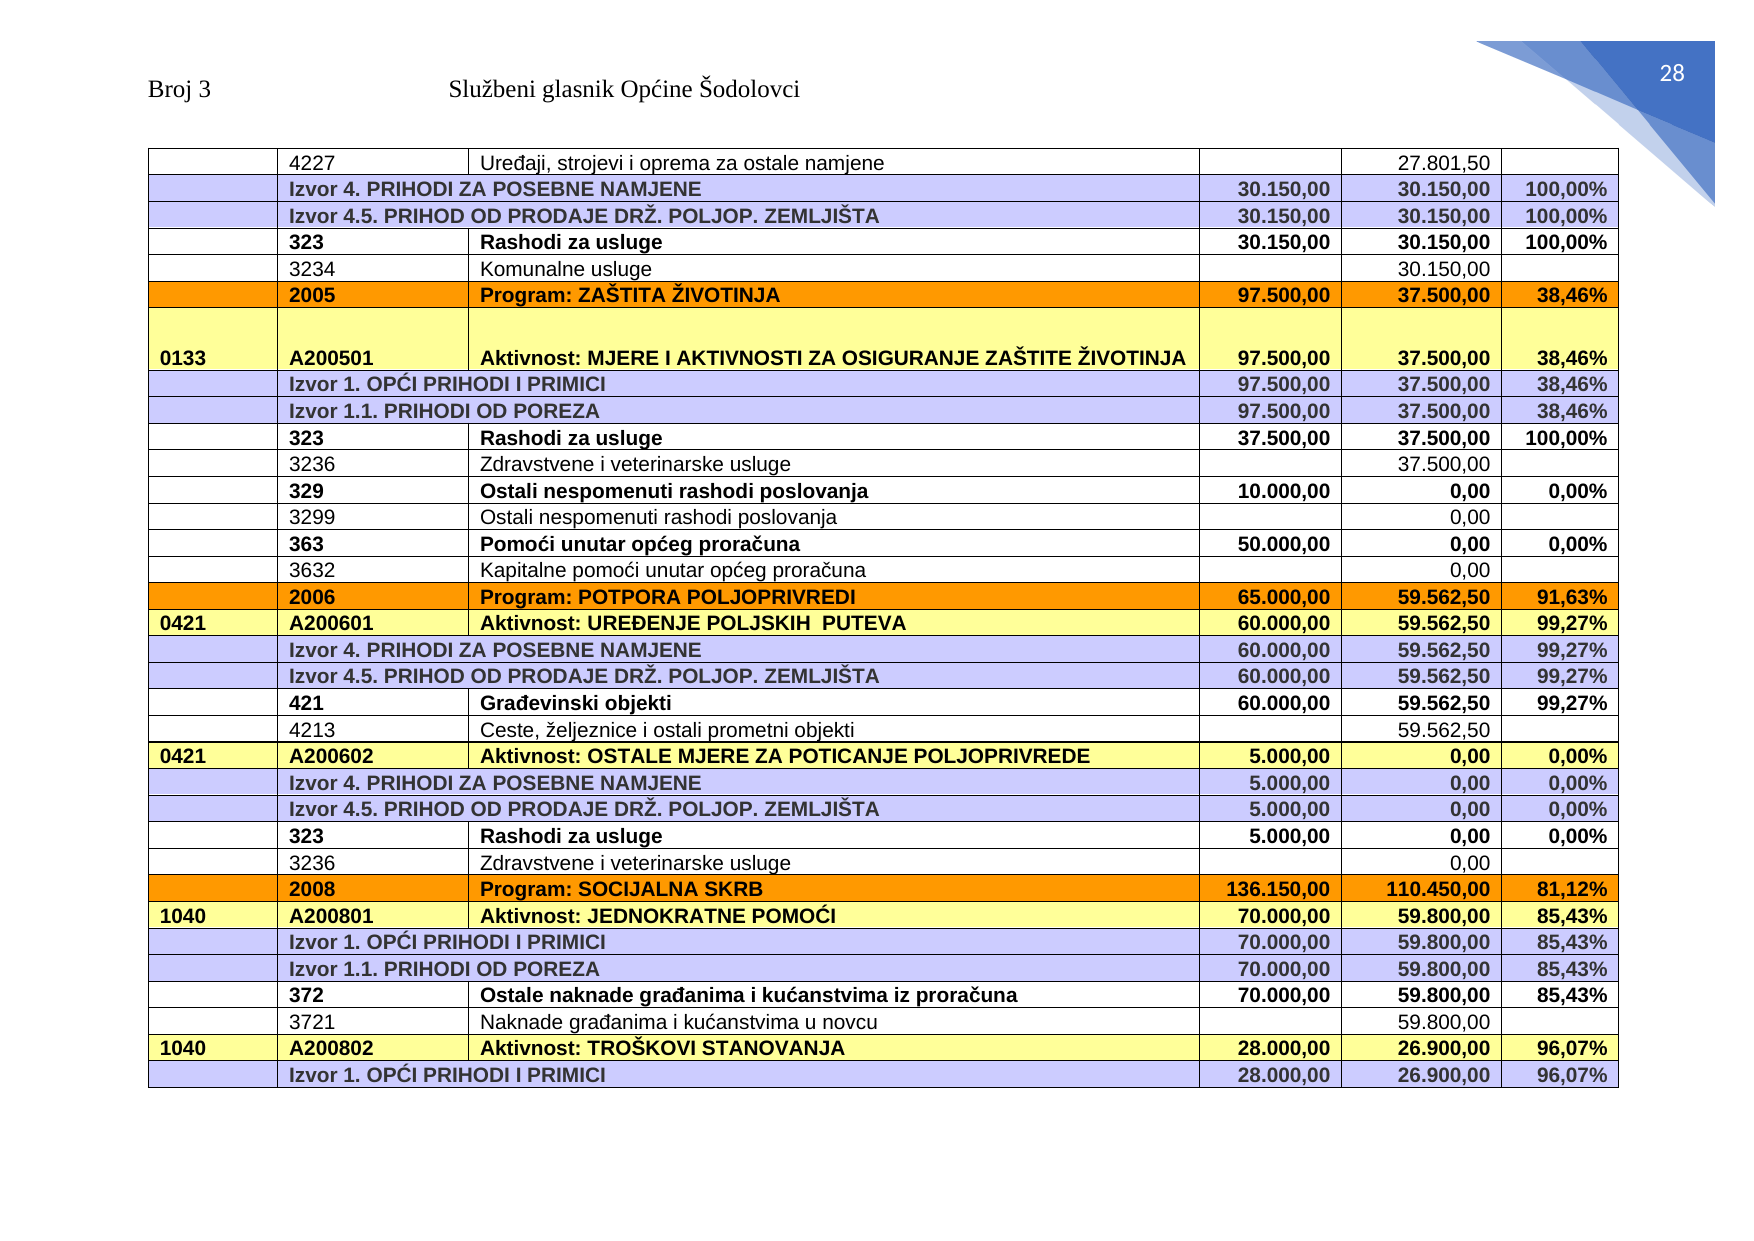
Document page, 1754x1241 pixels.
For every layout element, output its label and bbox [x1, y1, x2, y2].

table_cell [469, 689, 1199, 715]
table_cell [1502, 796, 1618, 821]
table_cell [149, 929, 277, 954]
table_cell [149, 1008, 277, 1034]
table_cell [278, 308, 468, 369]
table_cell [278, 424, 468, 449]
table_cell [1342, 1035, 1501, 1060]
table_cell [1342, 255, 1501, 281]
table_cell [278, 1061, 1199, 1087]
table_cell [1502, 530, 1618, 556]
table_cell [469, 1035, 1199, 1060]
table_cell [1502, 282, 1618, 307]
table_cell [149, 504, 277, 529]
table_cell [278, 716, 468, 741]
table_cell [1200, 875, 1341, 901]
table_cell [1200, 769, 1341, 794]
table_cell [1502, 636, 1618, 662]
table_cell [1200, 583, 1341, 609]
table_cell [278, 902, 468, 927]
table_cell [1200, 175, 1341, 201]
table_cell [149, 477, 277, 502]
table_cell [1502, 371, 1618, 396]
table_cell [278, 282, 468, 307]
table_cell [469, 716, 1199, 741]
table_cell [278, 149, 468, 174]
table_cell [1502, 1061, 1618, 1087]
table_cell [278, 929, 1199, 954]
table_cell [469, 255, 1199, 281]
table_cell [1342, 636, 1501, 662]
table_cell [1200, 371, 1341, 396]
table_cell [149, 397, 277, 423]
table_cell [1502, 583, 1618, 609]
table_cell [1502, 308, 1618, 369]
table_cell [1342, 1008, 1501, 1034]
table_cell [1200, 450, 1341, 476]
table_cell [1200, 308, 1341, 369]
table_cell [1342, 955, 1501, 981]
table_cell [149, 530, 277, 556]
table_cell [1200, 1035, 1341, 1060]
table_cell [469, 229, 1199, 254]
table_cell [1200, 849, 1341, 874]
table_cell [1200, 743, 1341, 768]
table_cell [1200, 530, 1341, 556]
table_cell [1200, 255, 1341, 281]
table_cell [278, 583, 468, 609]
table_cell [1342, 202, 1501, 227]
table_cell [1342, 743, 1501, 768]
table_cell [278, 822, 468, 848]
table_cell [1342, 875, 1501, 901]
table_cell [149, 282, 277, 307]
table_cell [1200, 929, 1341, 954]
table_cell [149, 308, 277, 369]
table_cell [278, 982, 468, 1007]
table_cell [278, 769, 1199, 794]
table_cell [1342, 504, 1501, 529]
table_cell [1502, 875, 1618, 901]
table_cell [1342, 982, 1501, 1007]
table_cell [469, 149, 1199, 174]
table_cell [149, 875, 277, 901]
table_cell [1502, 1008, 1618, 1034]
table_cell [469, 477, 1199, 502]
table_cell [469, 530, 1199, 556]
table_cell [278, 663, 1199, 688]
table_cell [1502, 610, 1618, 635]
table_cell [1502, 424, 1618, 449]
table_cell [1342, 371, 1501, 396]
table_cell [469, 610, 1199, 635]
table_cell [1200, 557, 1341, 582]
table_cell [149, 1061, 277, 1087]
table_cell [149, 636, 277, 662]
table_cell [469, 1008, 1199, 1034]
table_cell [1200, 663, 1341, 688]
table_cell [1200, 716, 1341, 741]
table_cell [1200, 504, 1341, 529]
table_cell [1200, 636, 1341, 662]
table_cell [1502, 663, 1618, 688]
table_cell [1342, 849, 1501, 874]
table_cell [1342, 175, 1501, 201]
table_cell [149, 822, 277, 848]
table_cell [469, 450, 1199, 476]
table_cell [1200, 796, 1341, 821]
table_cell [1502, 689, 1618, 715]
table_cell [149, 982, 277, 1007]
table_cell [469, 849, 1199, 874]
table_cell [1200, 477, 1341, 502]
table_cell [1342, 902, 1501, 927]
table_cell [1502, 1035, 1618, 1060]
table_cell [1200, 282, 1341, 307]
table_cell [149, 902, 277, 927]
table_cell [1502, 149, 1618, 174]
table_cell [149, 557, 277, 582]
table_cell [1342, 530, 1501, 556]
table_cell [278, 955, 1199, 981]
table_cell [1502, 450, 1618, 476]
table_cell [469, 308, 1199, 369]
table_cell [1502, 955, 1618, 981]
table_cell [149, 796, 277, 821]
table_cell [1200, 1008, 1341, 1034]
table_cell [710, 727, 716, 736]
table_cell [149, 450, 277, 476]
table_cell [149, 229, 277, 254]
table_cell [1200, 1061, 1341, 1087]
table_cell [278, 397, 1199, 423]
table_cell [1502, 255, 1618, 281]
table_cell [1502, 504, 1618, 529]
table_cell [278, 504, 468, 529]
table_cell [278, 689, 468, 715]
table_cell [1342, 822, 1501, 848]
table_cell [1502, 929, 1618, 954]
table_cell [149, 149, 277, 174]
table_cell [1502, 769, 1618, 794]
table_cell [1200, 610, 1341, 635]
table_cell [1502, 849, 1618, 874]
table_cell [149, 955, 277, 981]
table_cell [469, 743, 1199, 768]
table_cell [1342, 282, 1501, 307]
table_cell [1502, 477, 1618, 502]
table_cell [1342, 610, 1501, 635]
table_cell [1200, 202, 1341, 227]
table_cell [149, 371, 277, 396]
picture [1476, 41, 1715, 207]
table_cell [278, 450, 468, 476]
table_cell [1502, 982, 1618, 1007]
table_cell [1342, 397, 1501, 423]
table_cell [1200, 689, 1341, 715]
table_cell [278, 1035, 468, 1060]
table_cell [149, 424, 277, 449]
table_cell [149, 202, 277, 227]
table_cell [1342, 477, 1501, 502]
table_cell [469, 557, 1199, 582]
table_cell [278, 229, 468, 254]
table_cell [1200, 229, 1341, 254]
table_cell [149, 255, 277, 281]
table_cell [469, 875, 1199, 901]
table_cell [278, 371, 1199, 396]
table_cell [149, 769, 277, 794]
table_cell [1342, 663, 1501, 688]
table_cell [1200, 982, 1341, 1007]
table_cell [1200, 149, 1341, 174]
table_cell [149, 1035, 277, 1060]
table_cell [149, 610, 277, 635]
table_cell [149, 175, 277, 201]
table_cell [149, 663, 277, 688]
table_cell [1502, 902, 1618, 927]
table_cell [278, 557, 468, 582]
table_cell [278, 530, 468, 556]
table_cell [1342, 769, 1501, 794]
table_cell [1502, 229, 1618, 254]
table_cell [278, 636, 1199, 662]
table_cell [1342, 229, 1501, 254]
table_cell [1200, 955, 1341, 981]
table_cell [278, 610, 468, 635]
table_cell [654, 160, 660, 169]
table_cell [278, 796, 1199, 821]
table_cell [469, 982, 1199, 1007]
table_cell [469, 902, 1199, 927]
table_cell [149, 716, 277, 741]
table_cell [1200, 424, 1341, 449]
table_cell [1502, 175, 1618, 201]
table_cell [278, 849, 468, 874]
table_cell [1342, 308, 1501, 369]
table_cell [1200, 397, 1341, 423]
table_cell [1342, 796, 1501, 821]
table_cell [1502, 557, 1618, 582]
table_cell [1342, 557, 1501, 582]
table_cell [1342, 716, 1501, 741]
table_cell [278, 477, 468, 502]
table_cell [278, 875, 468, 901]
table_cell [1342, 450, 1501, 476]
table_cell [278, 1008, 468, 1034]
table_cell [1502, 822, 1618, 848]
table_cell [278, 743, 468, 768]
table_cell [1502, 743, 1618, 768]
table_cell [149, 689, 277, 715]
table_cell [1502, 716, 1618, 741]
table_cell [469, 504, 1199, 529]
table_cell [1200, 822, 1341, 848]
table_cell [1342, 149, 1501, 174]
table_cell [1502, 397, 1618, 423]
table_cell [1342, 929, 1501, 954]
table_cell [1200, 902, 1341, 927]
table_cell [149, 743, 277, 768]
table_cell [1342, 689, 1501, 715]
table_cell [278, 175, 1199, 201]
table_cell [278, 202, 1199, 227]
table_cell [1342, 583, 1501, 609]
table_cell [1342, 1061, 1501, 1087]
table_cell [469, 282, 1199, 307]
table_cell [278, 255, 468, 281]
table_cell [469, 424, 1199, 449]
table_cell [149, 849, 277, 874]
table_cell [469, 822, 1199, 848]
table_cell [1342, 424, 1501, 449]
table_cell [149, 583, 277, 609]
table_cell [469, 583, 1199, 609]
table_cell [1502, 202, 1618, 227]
